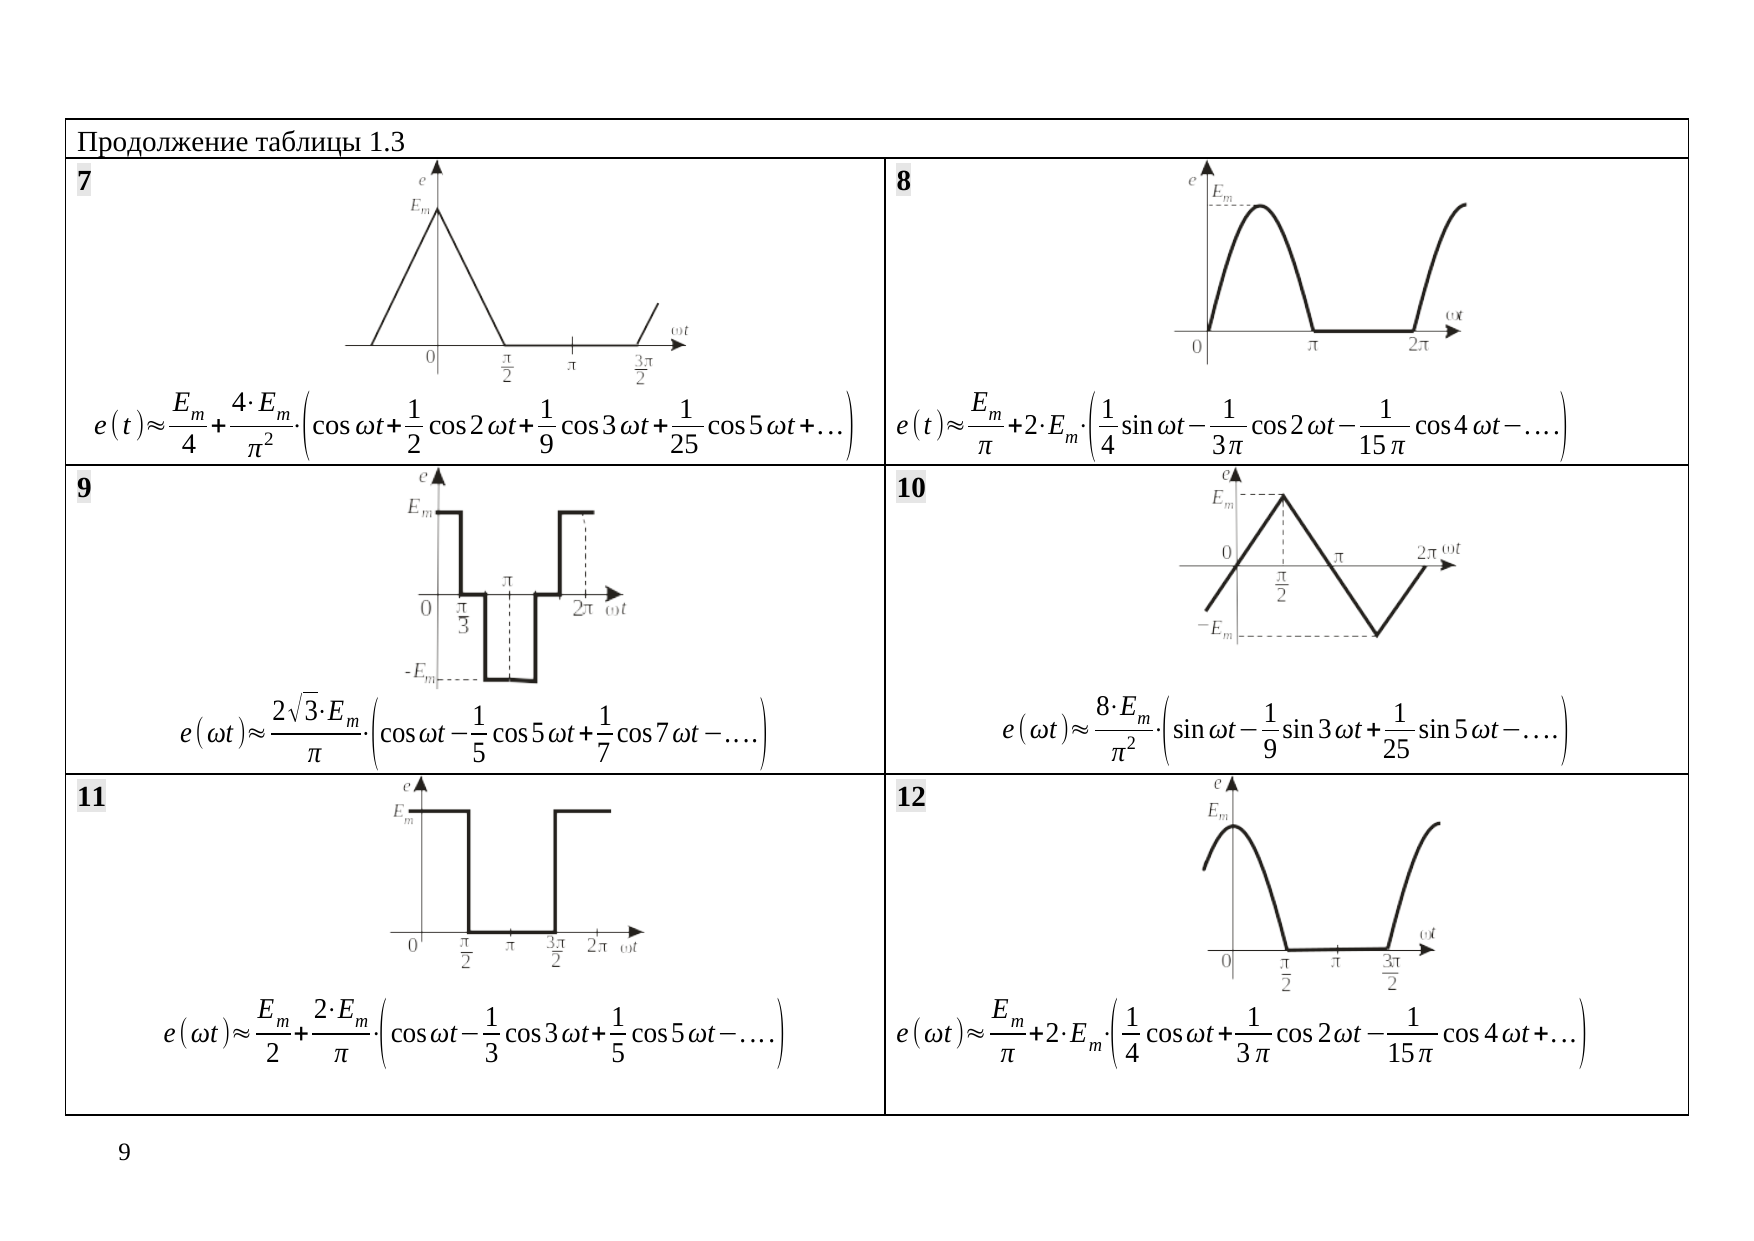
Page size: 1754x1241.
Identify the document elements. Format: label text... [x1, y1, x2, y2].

table_cell 11 [66, 775, 149, 993]
table_cell [66, 386, 884, 464]
table_cell [953, 159, 1688, 386]
table_cell Продолжение таблицы 1.3 [66, 120, 1688, 157]
table_cell [886, 690, 1688, 773]
table_cell [66, 994, 884, 1114]
table_cell [439, 466, 884, 690]
table_cell [149, 466, 437, 690]
table_cell [149, 159, 884, 386]
table_cell [886, 386, 1688, 464]
table_cell [953, 466, 1688, 690]
table_cell [953, 775, 1688, 993]
table_cell 8 [886, 159, 953, 386]
table_cell 12 [886, 775, 953, 993]
table_cell [66, 690, 884, 773]
table_cell 7 [66, 159, 149, 386]
table_cell [149, 775, 884, 993]
table_cell 9 [66, 466, 149, 690]
table_cell [886, 994, 1688, 1114]
table_cell 10 [886, 466, 953, 690]
